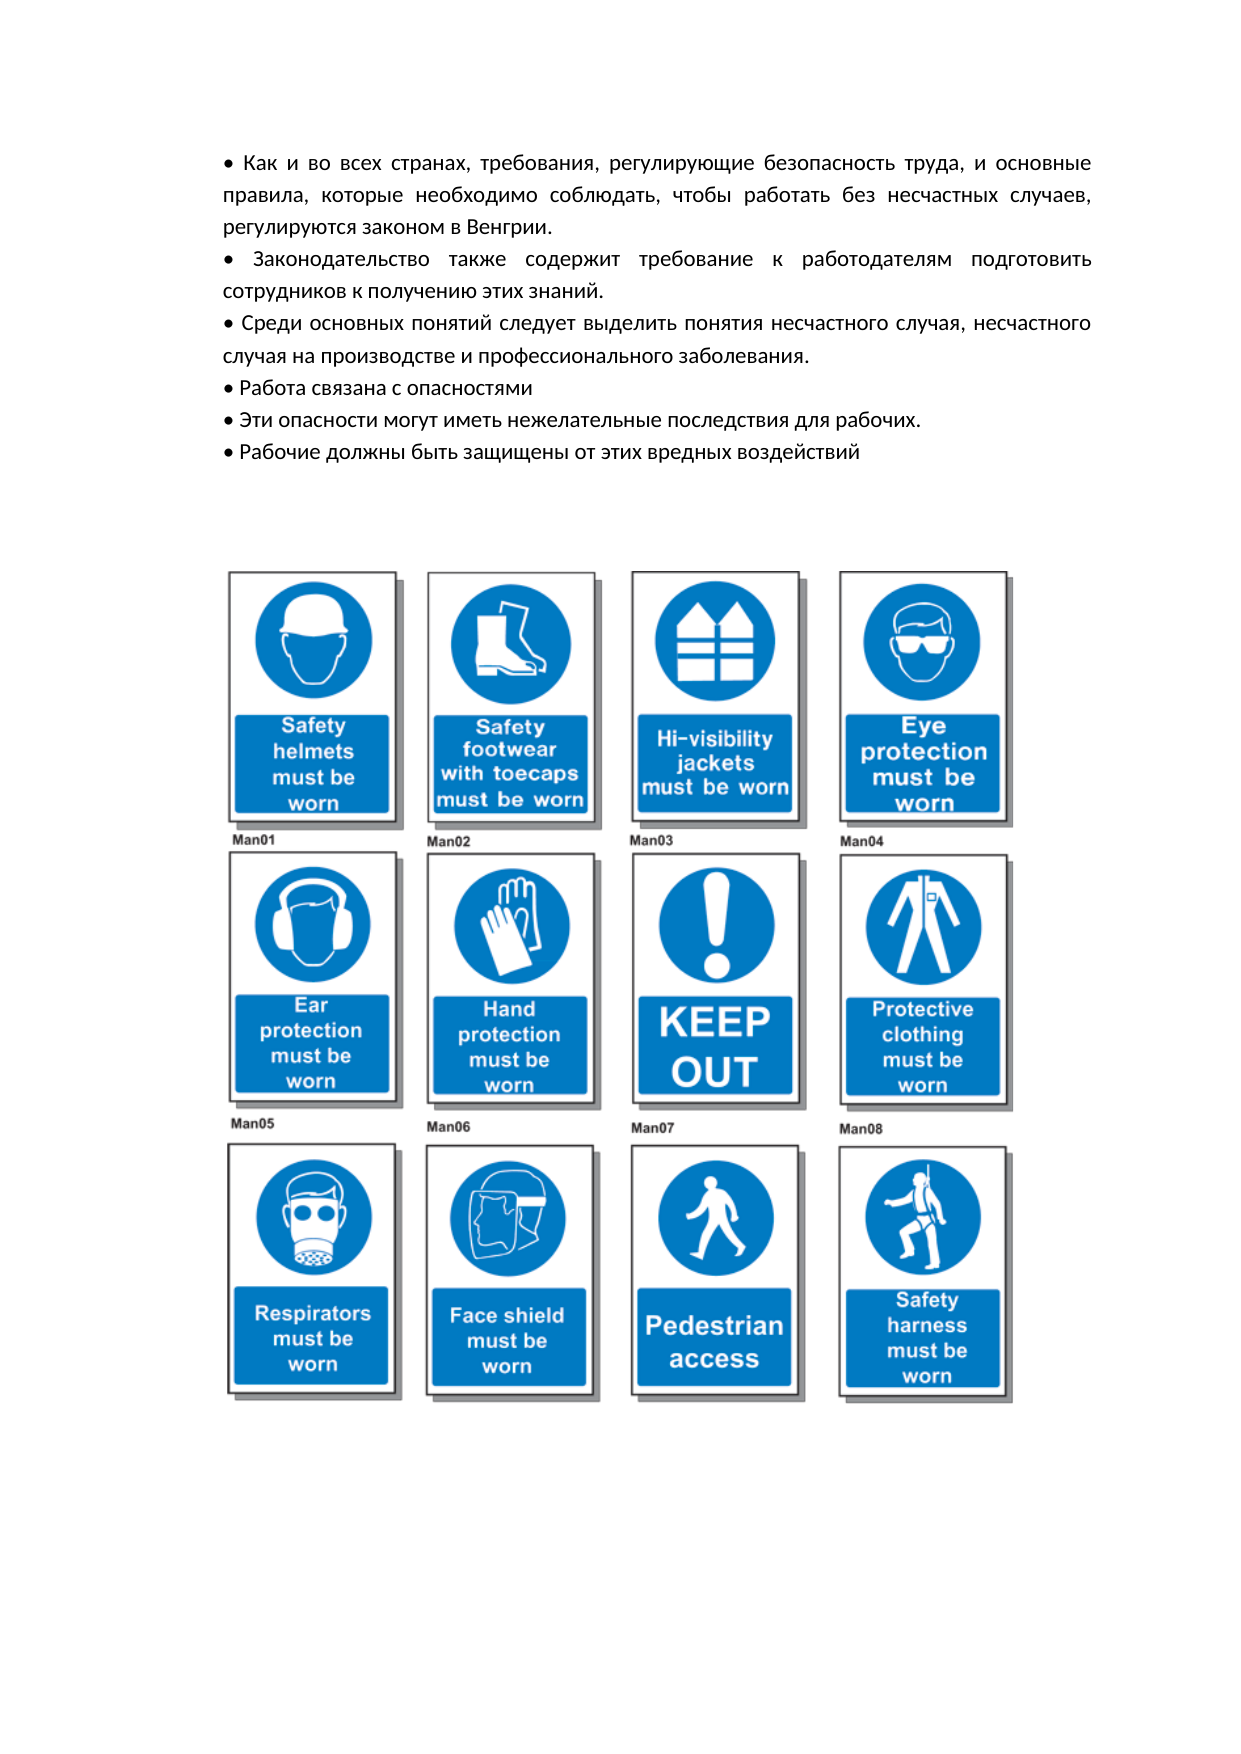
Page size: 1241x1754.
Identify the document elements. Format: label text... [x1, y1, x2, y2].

list • Как и во всех странах, требования, регулирующие безопасность труда, и основные правила, которые необходимо соблюдать, чтобы работать без несчастных случаев, регулируются законом в Венгрии. [223, 148, 1093, 240]
list • Законодательство также содержит требование к работодателям подготовить сотрудников к получению этих знаний. [223, 244, 1093, 304]
list • Эти опасности могут иметь нежелательные последствия для рабочих. [223, 405, 1093, 433]
picture [227, 571, 1014, 1404]
list • Работа связана с опасностями [223, 373, 1093, 401]
list • Среди основных понятий следует выделить понятия несчастного случая, несчастного случая на производстве и профессионального заболевания. [223, 308, 1093, 369]
list • Рабочие должны быть защищены от этих вредных воздействий [223, 437, 1093, 465]
